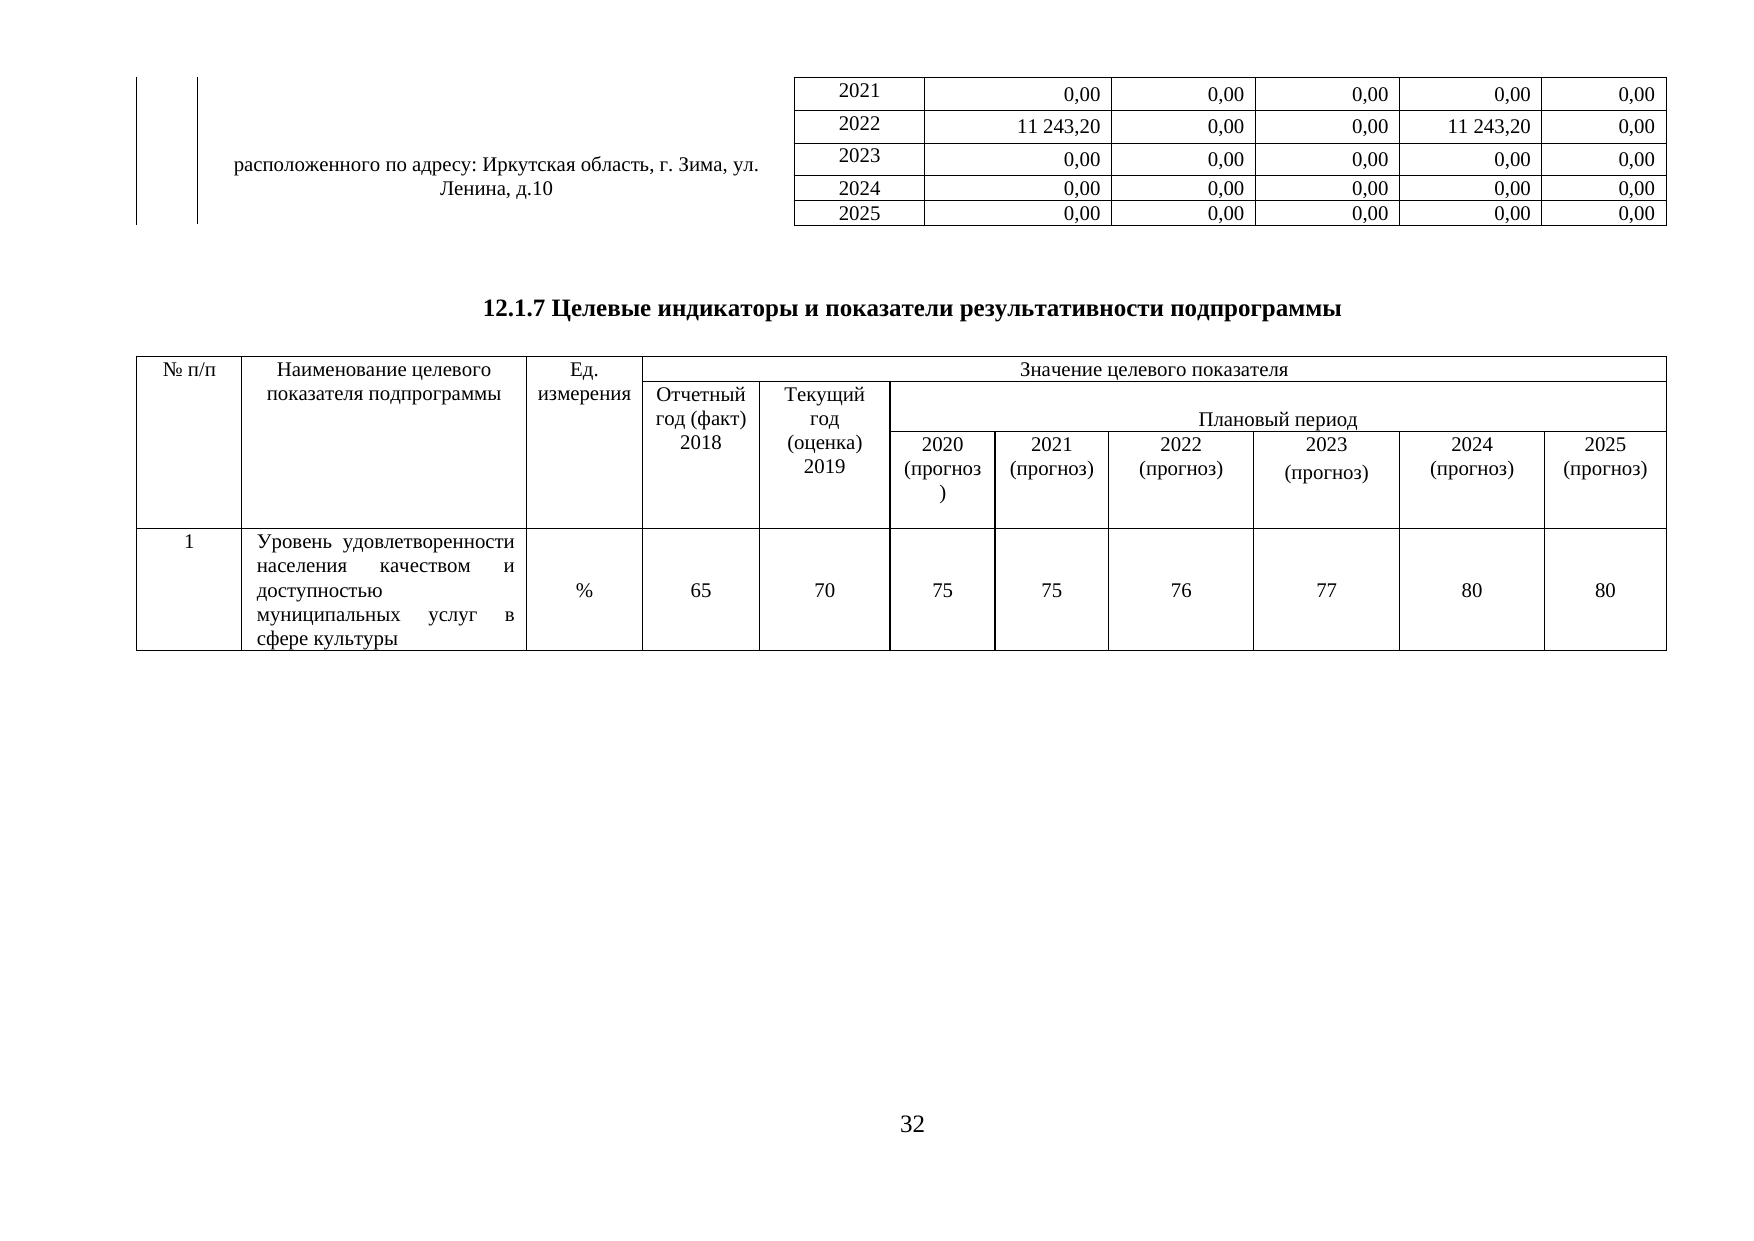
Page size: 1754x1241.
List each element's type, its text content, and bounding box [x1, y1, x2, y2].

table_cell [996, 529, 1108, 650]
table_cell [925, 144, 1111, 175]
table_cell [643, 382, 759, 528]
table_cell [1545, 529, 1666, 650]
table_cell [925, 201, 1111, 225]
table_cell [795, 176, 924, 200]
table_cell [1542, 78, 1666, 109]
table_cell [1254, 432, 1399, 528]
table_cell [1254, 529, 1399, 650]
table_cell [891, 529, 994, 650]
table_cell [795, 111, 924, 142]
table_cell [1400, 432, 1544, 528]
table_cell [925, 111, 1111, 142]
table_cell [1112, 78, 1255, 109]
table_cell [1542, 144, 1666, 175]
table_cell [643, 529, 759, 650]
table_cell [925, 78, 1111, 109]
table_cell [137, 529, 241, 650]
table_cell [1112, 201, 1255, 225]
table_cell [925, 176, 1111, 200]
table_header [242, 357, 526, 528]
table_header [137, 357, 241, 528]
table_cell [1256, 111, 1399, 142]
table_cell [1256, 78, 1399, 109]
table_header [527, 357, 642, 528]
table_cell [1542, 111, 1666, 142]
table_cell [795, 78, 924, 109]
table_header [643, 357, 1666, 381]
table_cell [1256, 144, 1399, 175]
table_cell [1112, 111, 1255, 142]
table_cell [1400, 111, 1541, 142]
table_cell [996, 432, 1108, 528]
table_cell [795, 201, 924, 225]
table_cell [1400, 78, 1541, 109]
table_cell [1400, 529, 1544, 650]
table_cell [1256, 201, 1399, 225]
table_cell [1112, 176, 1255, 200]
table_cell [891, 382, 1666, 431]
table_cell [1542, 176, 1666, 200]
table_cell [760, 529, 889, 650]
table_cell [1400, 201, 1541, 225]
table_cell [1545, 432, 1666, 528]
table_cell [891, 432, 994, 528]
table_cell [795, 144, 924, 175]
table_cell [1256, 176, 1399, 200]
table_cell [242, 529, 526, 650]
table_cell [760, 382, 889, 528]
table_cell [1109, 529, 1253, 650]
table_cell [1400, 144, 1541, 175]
text 12.1.7 Целевые индикаторы и показатели результативности подпрограммы [148, 293, 1677, 322]
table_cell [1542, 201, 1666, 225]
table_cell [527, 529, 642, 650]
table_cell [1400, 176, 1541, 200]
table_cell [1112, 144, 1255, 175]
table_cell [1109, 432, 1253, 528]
